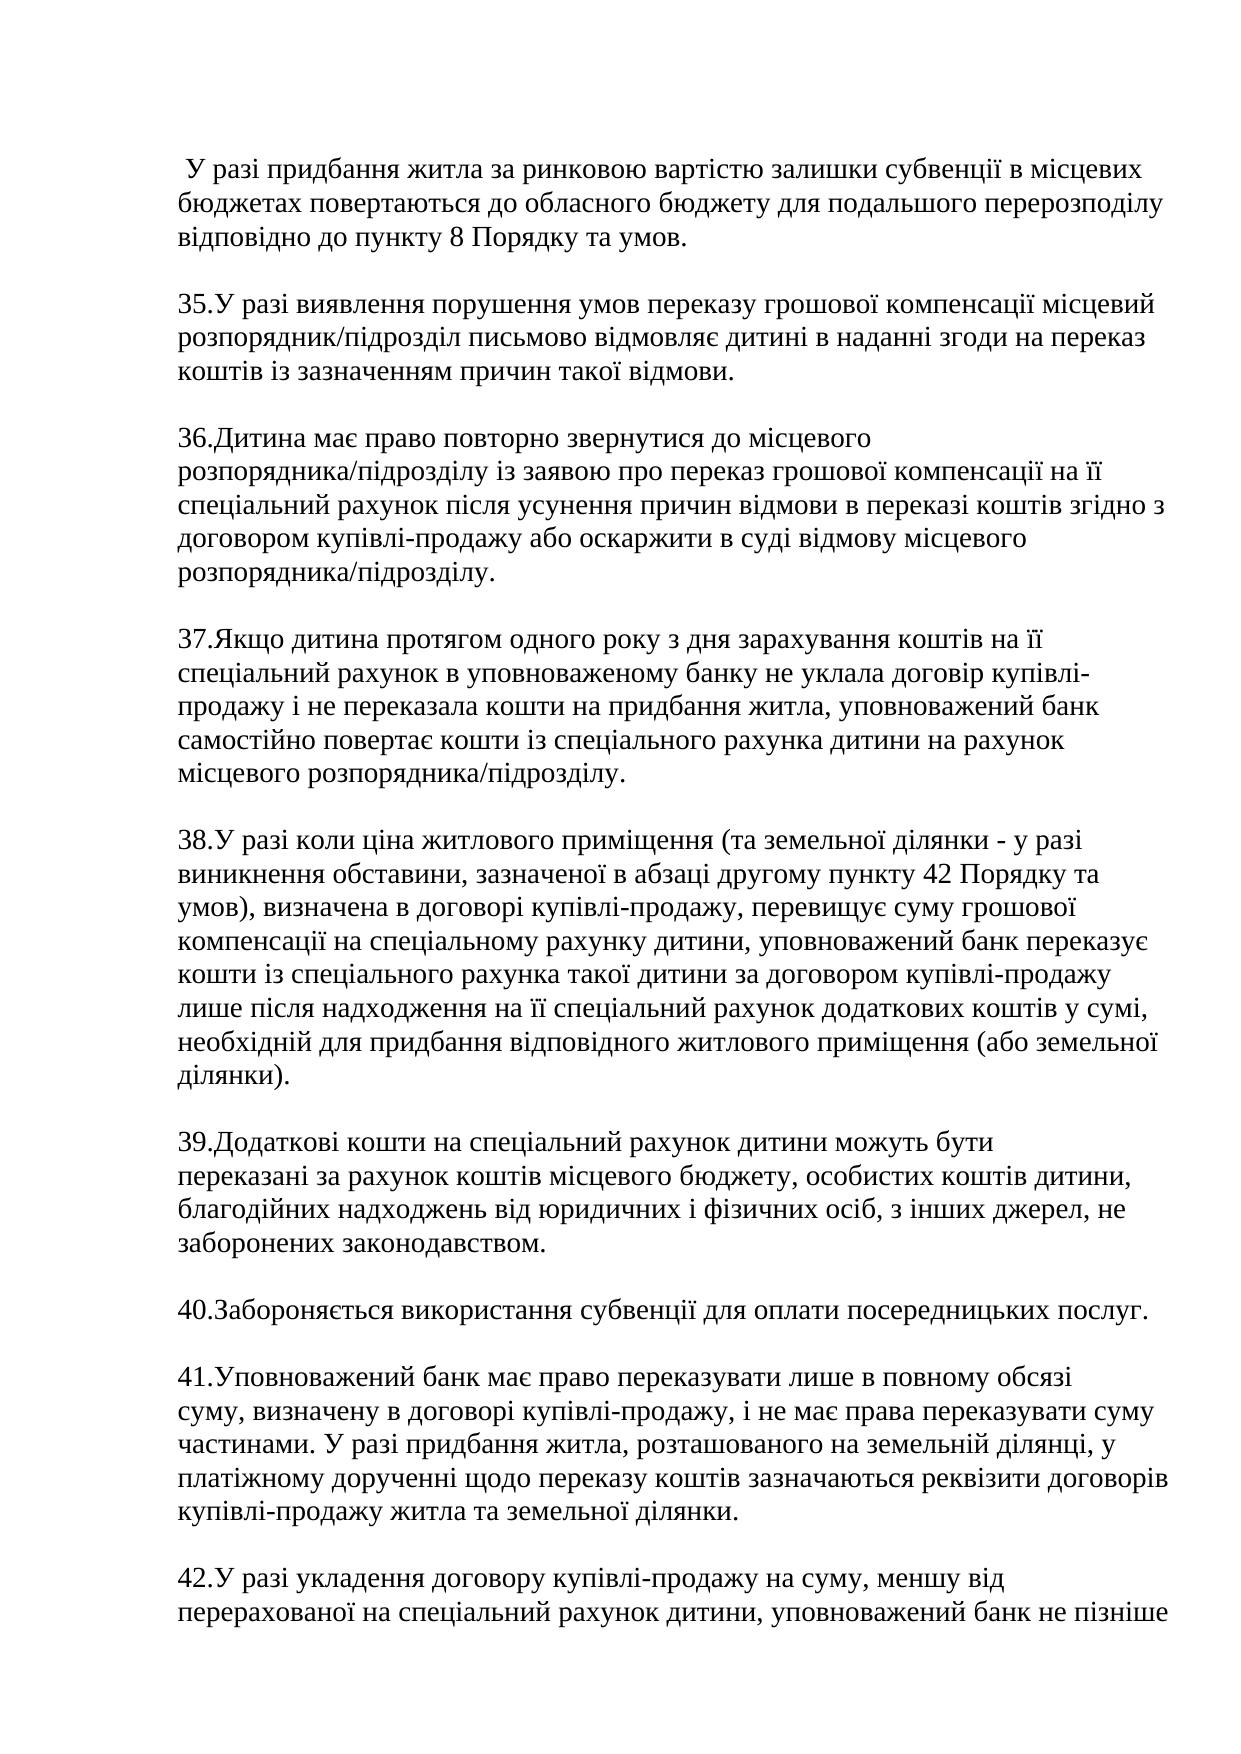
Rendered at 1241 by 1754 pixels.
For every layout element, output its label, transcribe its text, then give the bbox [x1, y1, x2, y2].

text 39.Додаткові кошти на спеціальний рахунок дитини можуть бути переказані за рахунок коштів місцевого бюджету, особистих коштів дитини, благодійних надходжень від юридичних і фізичних осіб, з інших джерел, не [177, 1124, 1181, 1225]
text У разі придбання житла за ринковою вартістю залишки субвенції в місцевих бюджетах повертаються до обласного бюджету для подальшого перерозподілу відповідно до пункту 8 Порядку та умов. [177, 152, 1181, 252]
text 41.Уповноважений банк має право переказувати лише в повному обсязі суму, визначену в договорі купівлі-продажу, і не має права переказувати суму частинами. У разі придбання житла, розташованого на земельній ділянці, у [177, 1359, 1181, 1460]
text 37.Якщо дитина протягом одного року з дня зарахування коштів на її спеціальний рахунок в уповноваженому банку не уклала договір купівлі-продажу і не переказала кошти на придбання житла, уповноважений банк самостійно повертає кошти із спеціального рахунка дитини на рахунок місцевого розпорядника/підрозділу. [177, 621, 1181, 789]
text платіжному дорученні щодо переказу коштів зазначаються реквізити договорів купівлі-продажу житла та земельної ділянки. [177, 1460, 1181, 1527]
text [177, 1560, 1181, 1627]
text 40.Забороняється використання субвенції для оплати посередницьких послуг. [177, 1292, 1181, 1326]
text заборонених законодавством. [177, 1225, 1181, 1258]
text 36.Дитина має право повторно звернутися до місцевого розпорядника/підрозділу із заявою про переказ грошової компенсації на її спеціальний рахунок після усунення причин відмови в переказі коштів згідно з договором купівлі-продажу або оскаржити в суді відмову місцевого розпорядника/підрозділу. [177, 420, 1181, 588]
text 38.У разі коли ціна житлового приміщення (та земельної ділянки - у разі виникнення обставини, зазначеної в абзаці другому пункту 42 Порядку та умов), визначена в договорі купівлі-продажу, перевищує суму грошової компенсації на спеціальному рахунку дитини, уповноважений банк переказує кошти із спеціального рахунка такої дитини за договором купівлі-продажу лише після надходження на її спеціальний рахунок додаткових коштів у сумі, необхідній для придбання відповідного житлового приміщення (або земельної ділянки). [177, 822, 1181, 1091]
text 35.У разі виявлення порушення умов переказу грошової компенсації місцевий розпорядник/підрозділ письмово відмовляє дитині в наданні згоди на переказ коштів із зазначенням причин такої відмови. [177, 286, 1181, 386]
